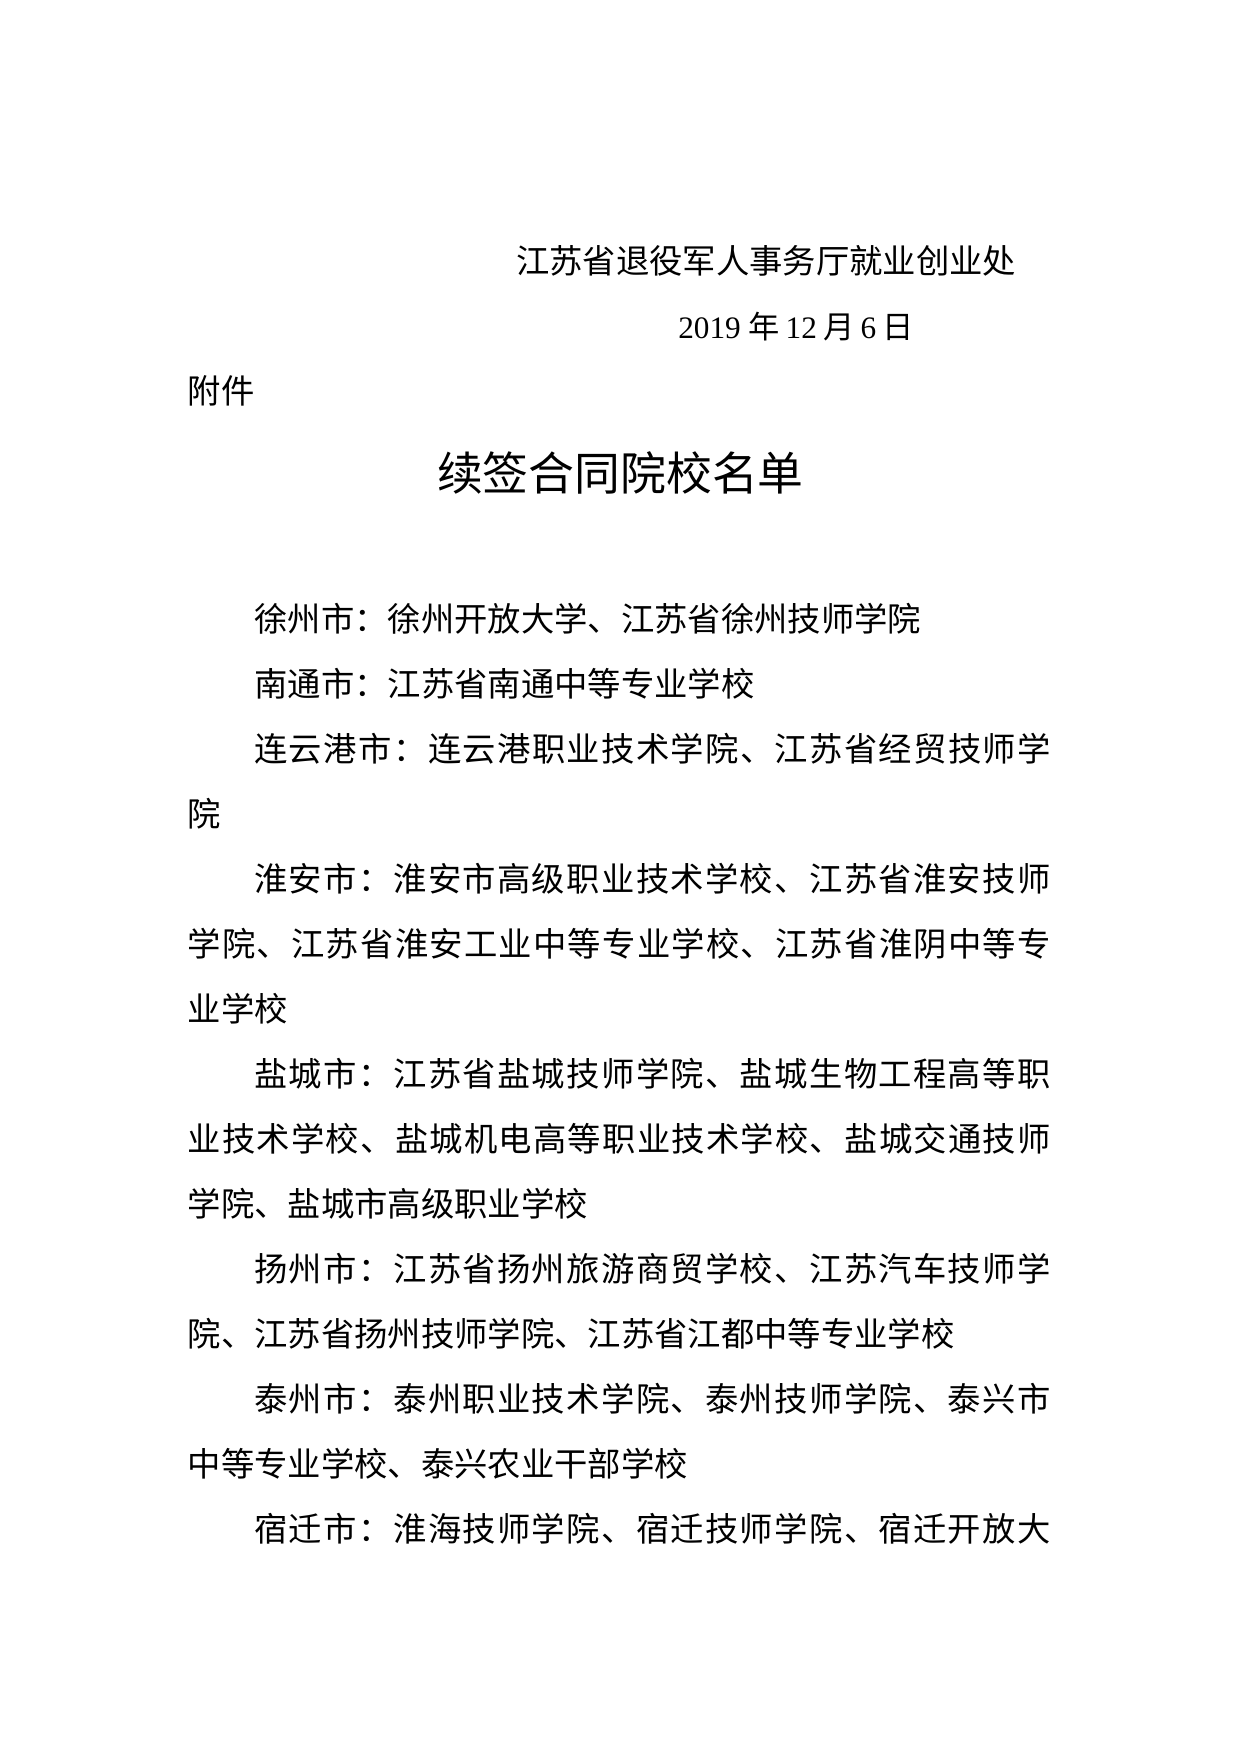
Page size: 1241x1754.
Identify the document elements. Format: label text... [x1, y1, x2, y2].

text 扬州市：江苏省扬州旅游商贸学校、江苏汽车技师学院、江苏省扬州技师学院、江苏省江都中等专业学校 [187, 1234, 1053, 1364]
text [187, 1494, 1053, 1559]
text 附件 [187, 357, 1053, 422]
text 连云港市：连云港职业技术学院、江苏省经贸技师学院 [187, 714, 1053, 844]
text 2019年12月6日 [249, 292, 1053, 357]
text 淮安市：淮安市高级职业技术学校、江苏省淮安技师学院、江苏省淮安工业中等专业学校、江苏省淮阴中等专业学校 [187, 844, 1053, 1039]
text 续签合同院校名单 [187, 422, 1053, 519]
text 徐州市：徐州开放大学、江苏省徐州技师学院 [187, 584, 1053, 649]
text 盐城市：江苏省盐城技师学院、盐城生物工程高等职业技术学校、盐城机电高等职业技术学校、盐城交通技师学院、盐城市高级职业学校 [187, 1039, 1053, 1234]
text 泰州市：泰州职业技术学院、泰州技师学院、泰兴市中等专业学校、泰兴农业干部学校 [187, 1364, 1053, 1494]
text 南通市：江苏省南通中等专业学校 [187, 649, 1053, 714]
text 江苏省退役军人事务厅就业创业处 [187, 227, 1053, 292]
